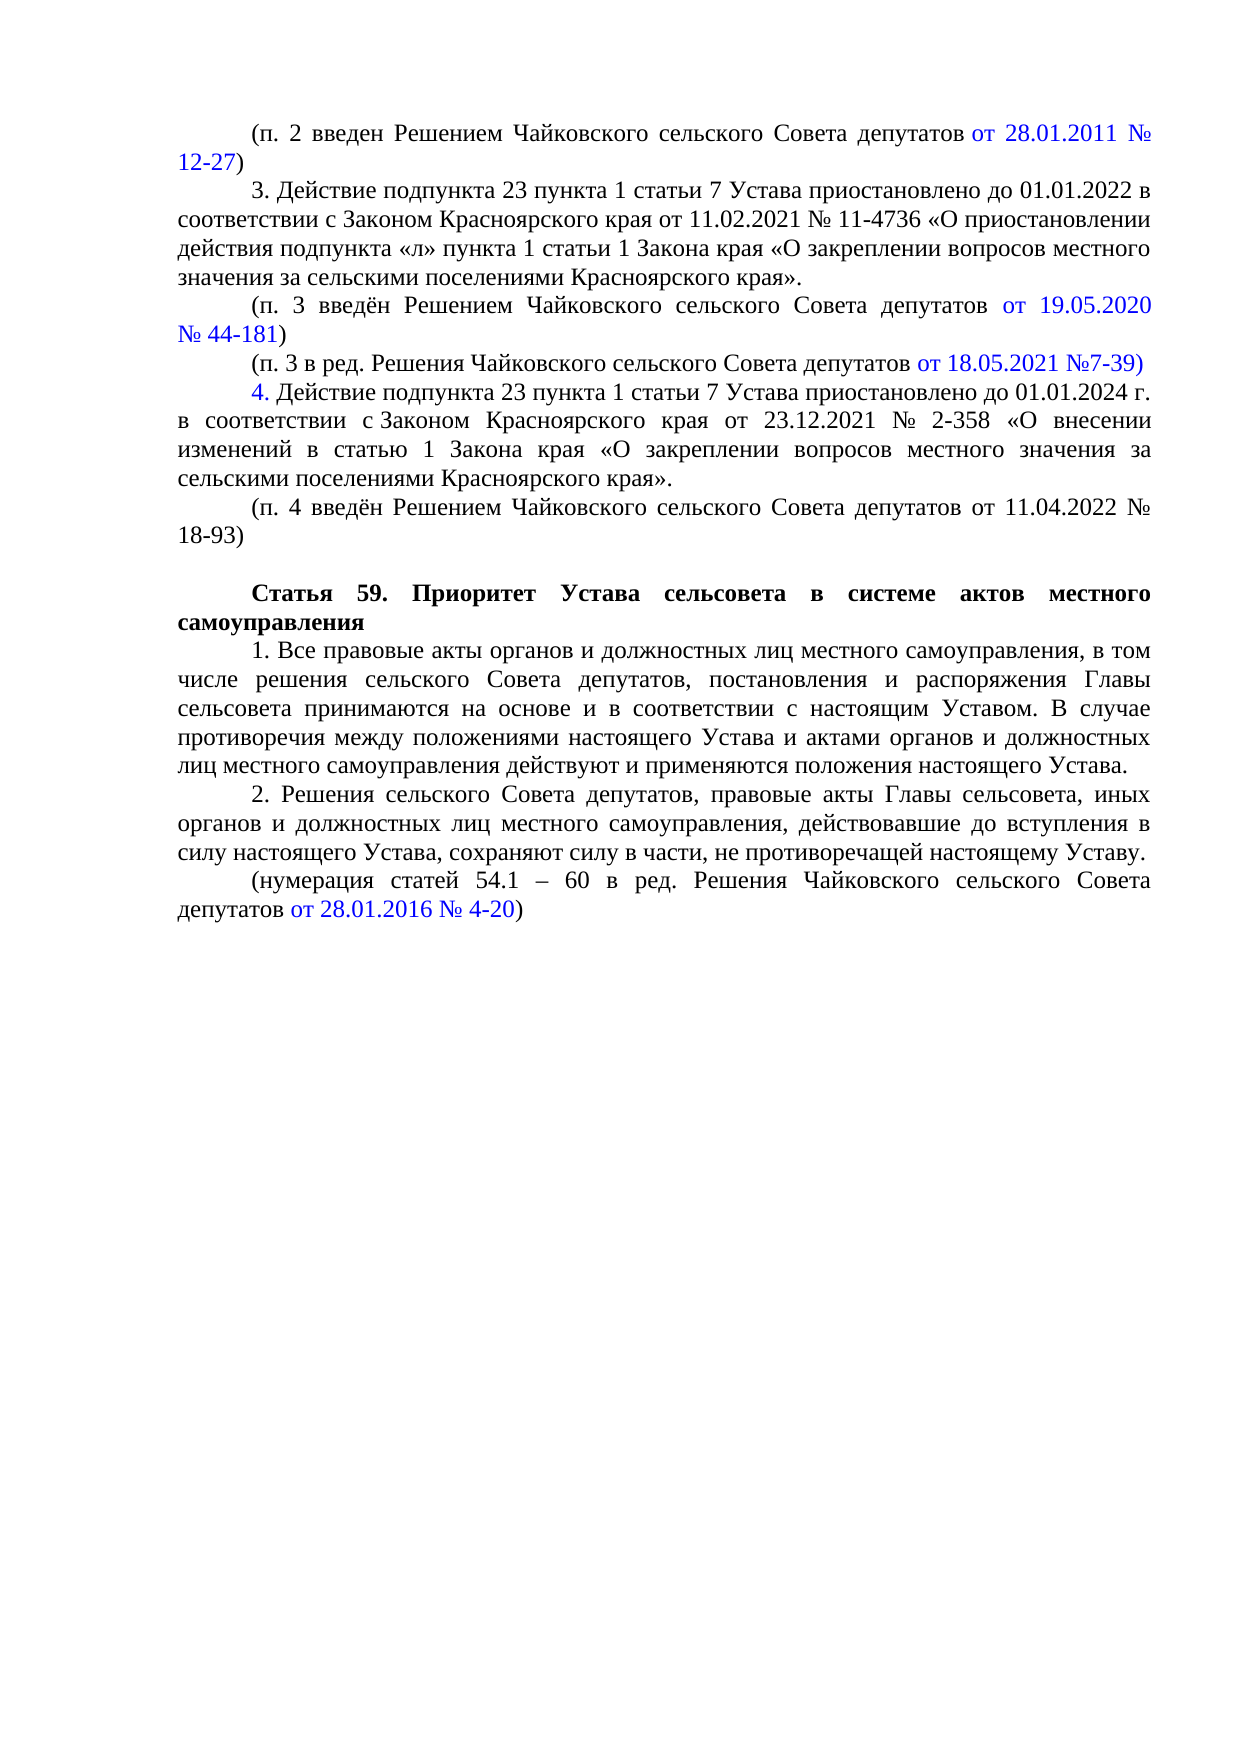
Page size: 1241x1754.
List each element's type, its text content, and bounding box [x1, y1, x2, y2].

text (п. 2 введен Решением Чайковского сельского Совета депутатов от 28.01.2011 № 12-27) [177, 118, 1152, 176]
text (п. 4 введён Решением Чайковского сельского Совета депутатов от 11.04.2022 № 18-93) [177, 492, 1152, 549]
text (нумерация статей 54.1 – 60 в ред. Решения Чайковского сельского Совета депутатов от 28.01.2016 № 4-20) [177, 866, 1152, 923]
text 1. Все правовые акты органов и должностных лиц местного самоуправления, в том числе решения сельского Совета депутатов, постановления и распоряжения Главы сельсовета принимаются на основе и в соответствии с настоящим Уставом. В случае противоречия между положениями настоящего Устава и актами органов и должностных лиц местного самоуправления действуют и применяются положения настоящего Устава. [177, 636, 1152, 779]
text 3. Действие подпункта 23 пункта 1 статьи 7 Устава приостановлено до 01.01.2022 в соответствии с Законом Красноярского края от 11.02.2021 № 11-4736 «О приостановлении действия подпункта «л» пункта 1 статьи 1 Закона края «О закреплении вопросов местного значения за сельскими поселениями Красноярского края». [177, 176, 1152, 291]
text 2. Решения сельского Совета депутатов, правовые акты Главы сельсовета, иных органов и должностных лиц местного самоуправления, действовавшие до вступления в силу настоящего Устава, сохраняют силу в части, не противоречащей настоящему Уставу. [177, 779, 1152, 866]
text 4. Действие подпункта 23 пункта 1 статьи 7 Устава приостановлено до 01.01.2024 г. в соответствии с Законом Красноярского края от 23.12.2021 № 2-358 «О внесении изменений в статью 1 Закона края «О закреплении вопросов местного значения за сельскими поселениями Красноярского края». [177, 377, 1152, 492]
text Статья 59. Приоритет Устава сельсовета в системе актов местного самоуправления [177, 578, 1152, 636]
text (п. 3 в ред. Решения Чайковского сельского Совета депутатов от 18.05.2021 №7-39) [177, 348, 1152, 377]
text (п. 3 введён Решением Чайковского сельского Совета депутатов от 19.05.2020 № 44-181) [177, 291, 1152, 348]
